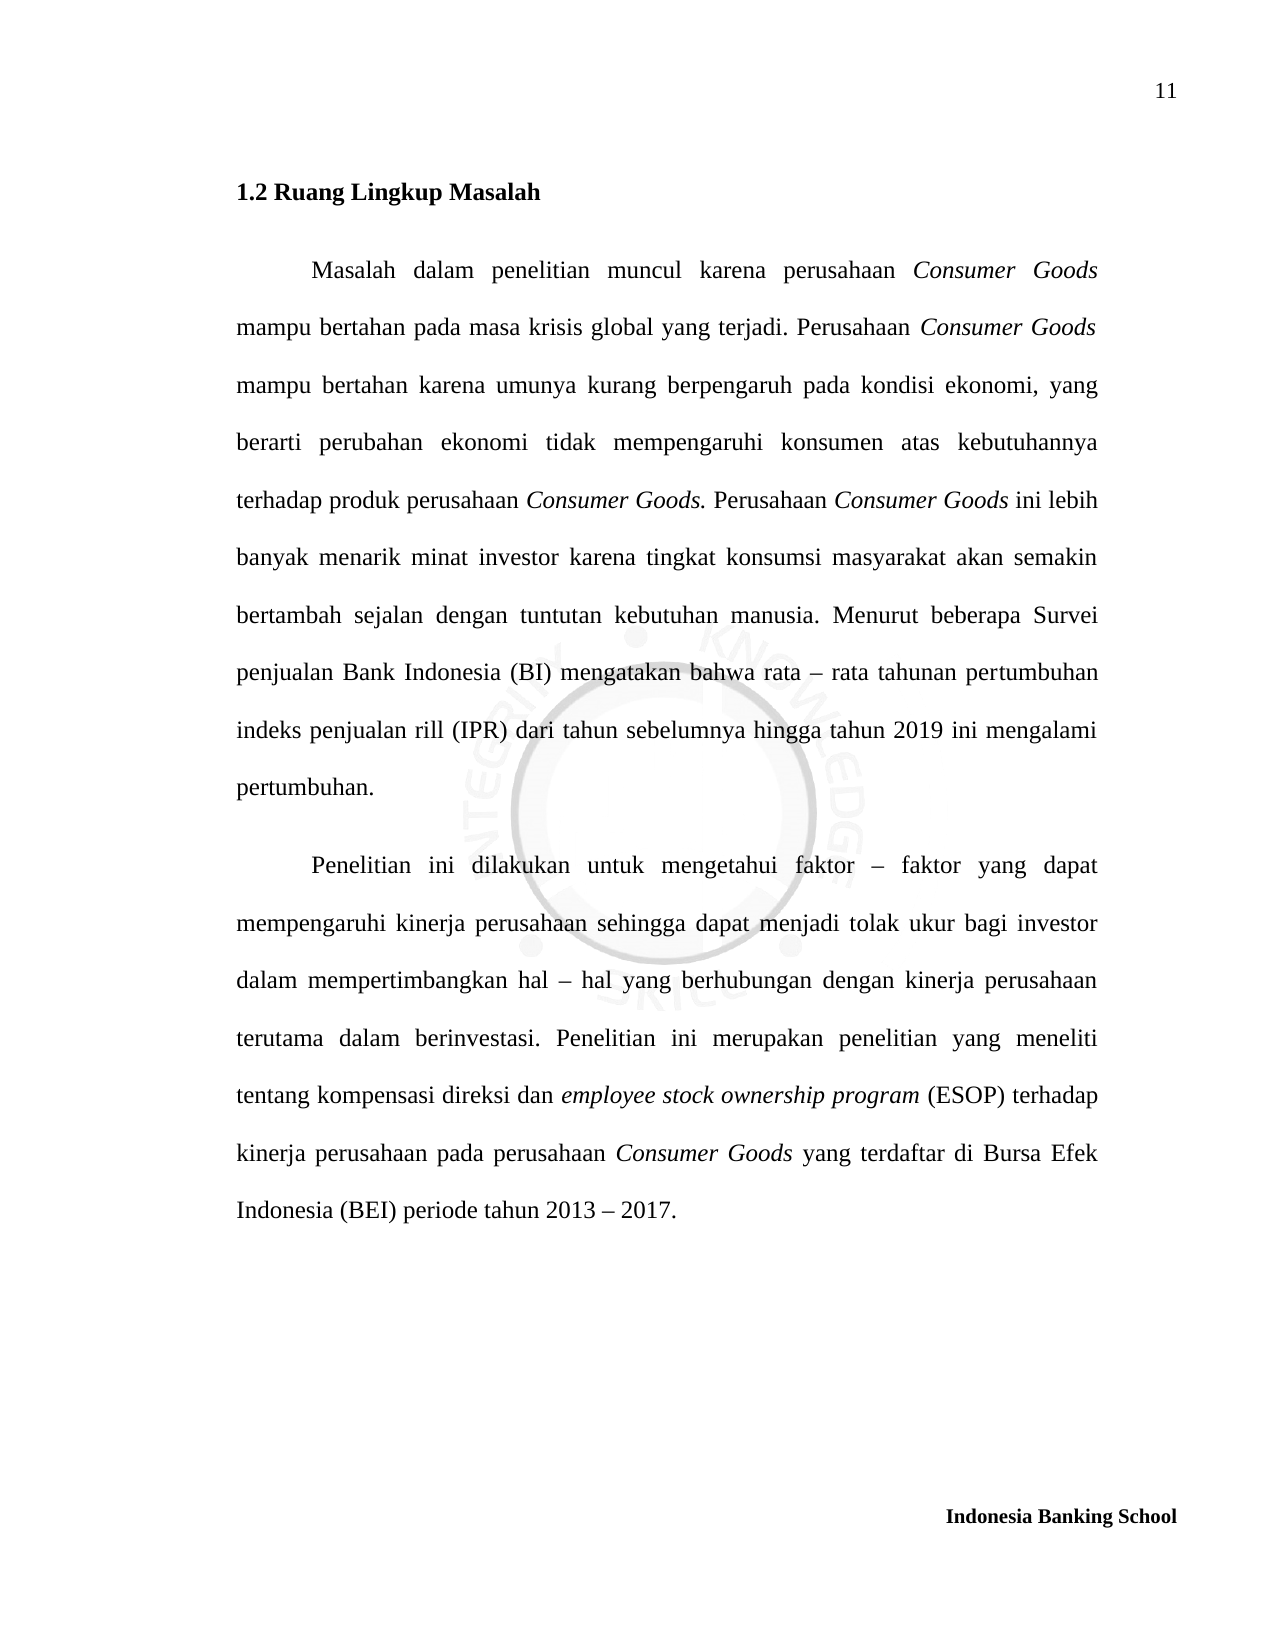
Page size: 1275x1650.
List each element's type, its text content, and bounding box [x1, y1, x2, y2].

text Penelitian ini dilakukan untuk mengetahui faktor – faktor yang dapat mempengaruhi kinerja perusahaan sehingga dapat menjadi tolak ukur bagi investor dalam mempertimbangkan hal – hal yang berhubungan dengan kinerja perusahaan terutama dalam berinvestasi. Penelitian ini merupakan penelitian yang meneliti tentang kompensasi direksi dan employee stock ownership program (ESOP) terhadap kinerja perusahaan pada perusahaan Consumer Goods yang terdaftar di Bursa Efek Indonesia (BEI) periode tahun 2013 – 2017. [236, 851, 1098, 1224]
list Ruang Lingkup Masalah [236, 177, 1177, 206]
text Masalah dalam penelitian muncul karena perusahaan Consumer Goods mampu bertahan pada masa krisis global yang terjadi. Perusahaan Consumer Goods mampu bertahan karena umunya kurang berpengaruh pada kondisi ekonomi, yang berarti perubahan ekonomi tidak mempengaruhi konsumen atas kebutuhannya terhadap produk perusahaan Consumer Goods. Perusahaan Consumer Goods ini lebih banyak menarik minat investor karena tingkat konsumsi masyarakat akan semakin bertambah sejalan dengan tuntutan kebutuhan manusia. Menurut beberapa Survei penjualan Bank Indonesia (BI) mengatakan bahwa rata – rata tahunan pertumbuhan indeks penjualan rill (IPR) dari tahun sebelumnya hingga tahun 2019 ini mengalami pertumbuhan. [236, 255, 1098, 801]
